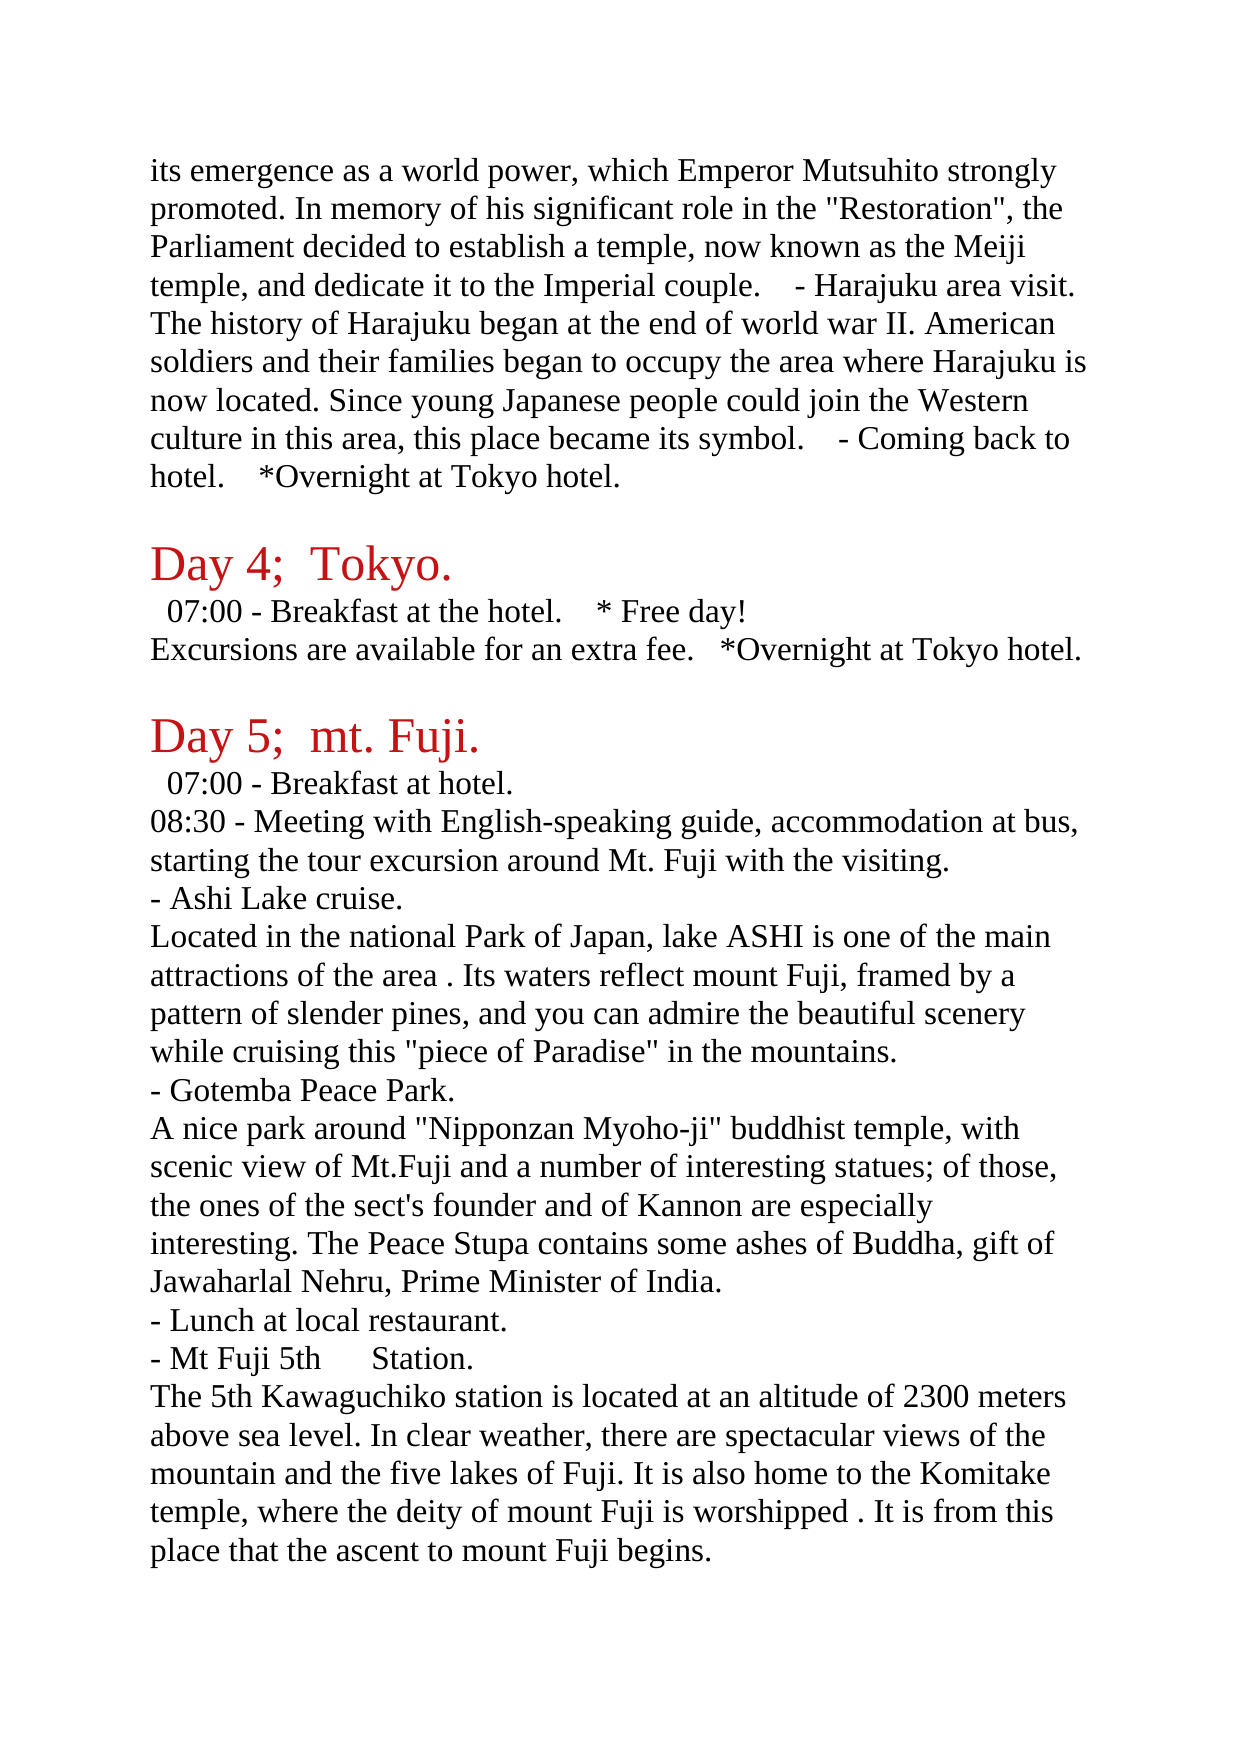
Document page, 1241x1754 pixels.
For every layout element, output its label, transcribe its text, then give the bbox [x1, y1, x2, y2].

text A nice park around "Nipponzan Myoho-ji" buddhist temple, with scenic view of Mt.Fuji and a number of interesting statues; of those, the ones of the sect's founder and of Kannon are especially interesting. The Peace Stupa contains some ashes of Buddha, gift of Jawaharlal Nehru, Prime Minister of India. [150, 1108, 1090, 1300]
text Day 4; Tokyo. [150, 533, 1090, 591]
text Located in the national Park of Japan, lake ASHI is one of the main attractions of the area . Its waters reflect mount Fuji, framed by a pattern of slender pines, and you can admire the beautiful scenery while cruising this "piece of Paradise" in the mountains. [150, 917, 1090, 1070]
text Excursions are available for an extra fee. *Overnight at Tokyo hotel. [150, 629, 1090, 667]
text The history of Harajuku began at the end of world war II. American soldiers and their families began to occupy the area where Harajuku is now located. Since young Japanese people could join the Western culture in this area, this place became its symbol. - Coming back to hotel. *Overnight at Tokyo hotel. [150, 303, 1090, 495]
text - Ashi Lake cruise. [150, 878, 1090, 917]
text 07:00 - Breakfast at the hotel. * Free day! [150, 591, 1090, 629]
text - Gotemba Peace Park. [150, 1070, 1090, 1108]
text 08:30 - Meeting with English-speaking guide, accommodation at bus, starting the tour excursion around Mt. Fuji with the visiting. [150, 802, 1090, 878]
text The 5th Kawaguchiko station is located at an altitude of 2300 meters above sea level. In clear weather, there are spectacular views of the mountain and the five lakes of Fuji. It is also home to the Komitake temple, where the deity of mount Fuji is worshipped . It is from this place that the ascent to mount Fuji begins. [150, 1377, 1090, 1568]
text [150, 150, 1090, 303]
text Day 5; mt. Fuji. [150, 706, 1090, 763]
text 07:00 - Breakfast at hotel. [150, 763, 1090, 802]
text - Mt Fuji 5th Station. [150, 1338, 1090, 1377]
text - Lunch at local restaurant. [150, 1300, 1090, 1338]
